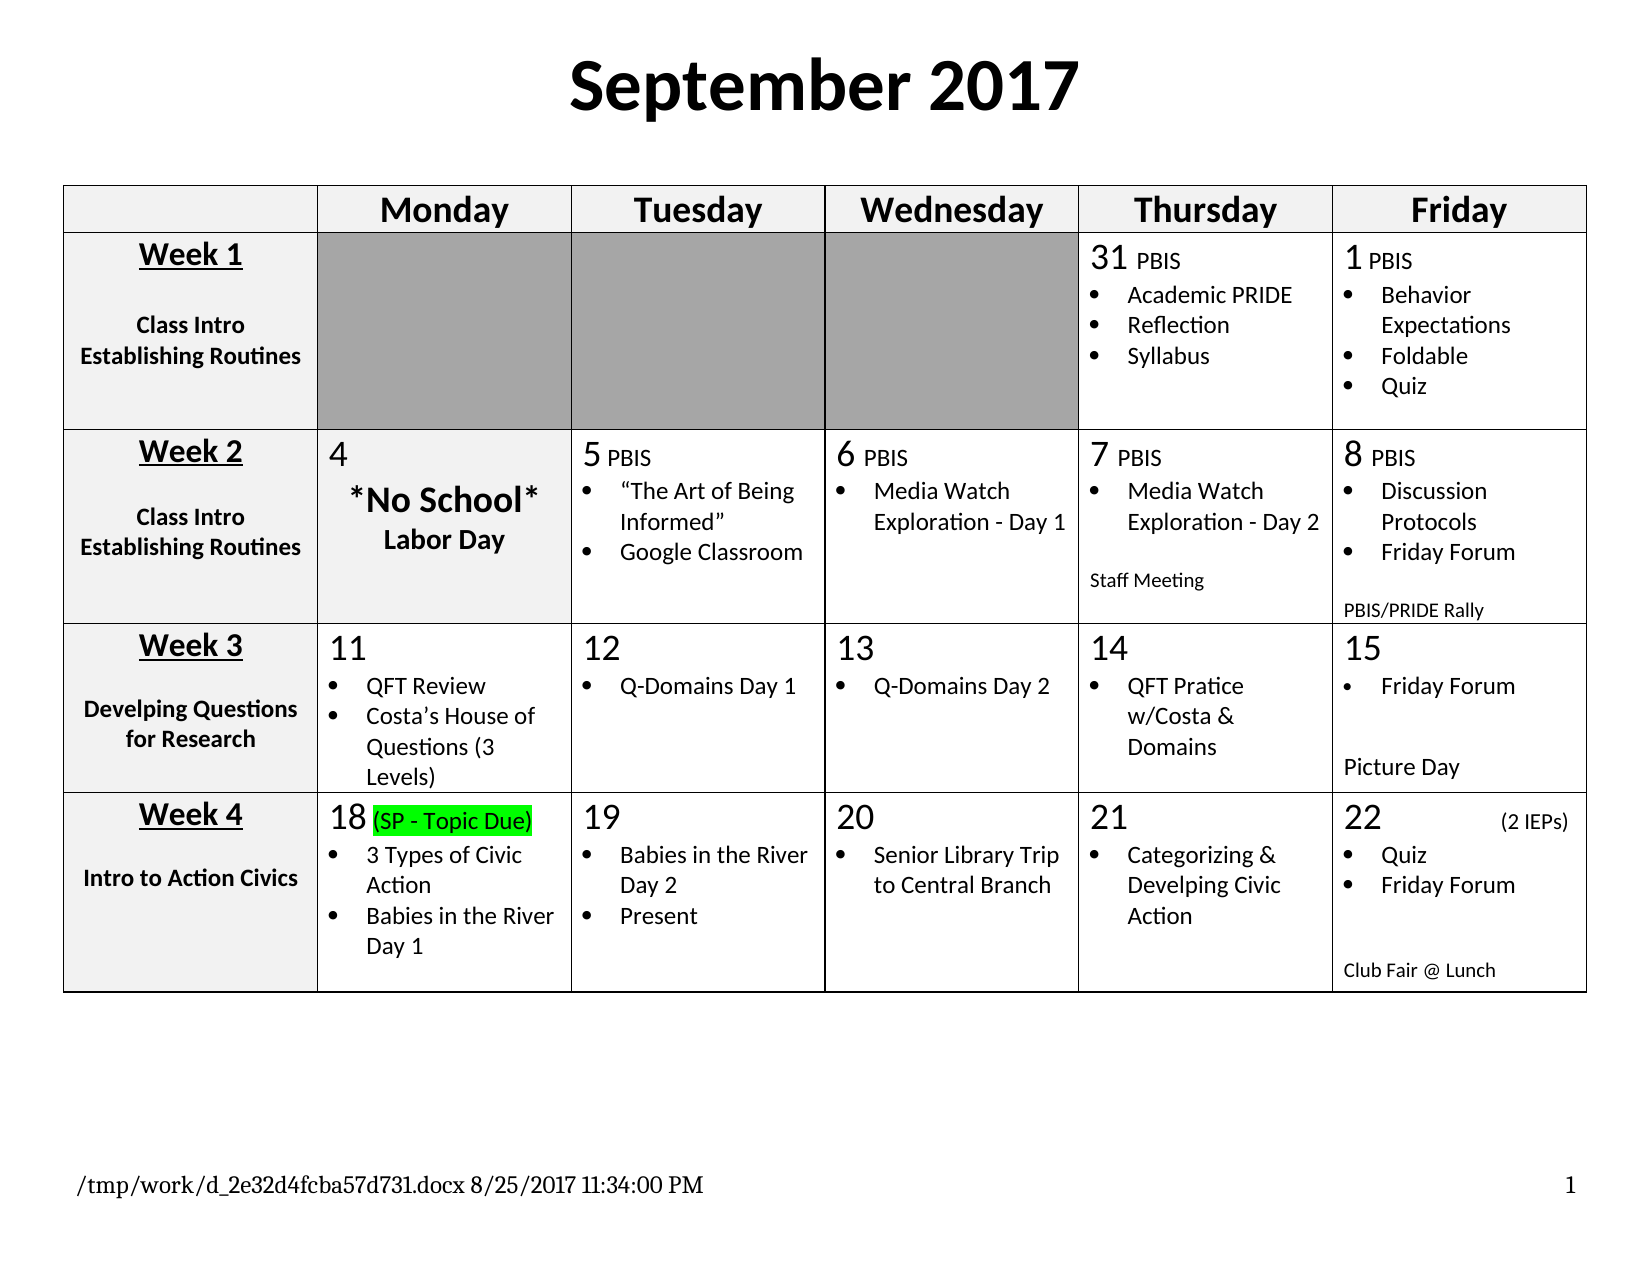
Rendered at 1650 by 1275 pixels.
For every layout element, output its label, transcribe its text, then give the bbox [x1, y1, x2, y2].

table_cell 13 Q-Domains Day 2 [826, 624, 1078, 792]
table_cell 14 QFT Pratice w/Costa & Domains [1079, 624, 1332, 792]
table_cell 20 Senior Library Trip to Central Branch [826, 793, 1078, 991]
table_cell 11 QFT Review Costa’s House of Questions (3 Levels) [318, 624, 571, 792]
text September 2017 [75, 37, 1575, 129]
table_cell 22 (2 IEPs) Quiz Friday Forum Club Fair @ Lunch [1333, 793, 1586, 991]
table_cell 18 (SP - Topic Due) 3 Types of Civic Action Babies in the River Day 1 [318, 793, 571, 991]
table_cell Week 3 Develping Questions for Research [64, 624, 317, 792]
table_cell [826, 233, 1078, 429]
table_cell 8 PBIS Discussion Protocols Friday Forum PBIS/PRIDE Rally [1333, 430, 1586, 623]
table_cell [318, 233, 571, 429]
table_cell 4 *No School* Labor Day [318, 430, 571, 623]
table_header Friday [1333, 186, 1586, 232]
table_header Tuesday [572, 186, 824, 232]
table_cell 6 PBIS Media Watch Exploration - Day 1 [826, 430, 1078, 623]
table_cell 31 PBIS Academic PRIDE Reflection Syllabus [1079, 233, 1332, 429]
table_cell 1 PBIS Behavior Expectations Foldable Quiz [1333, 233, 1586, 429]
table_cell 19 Babies in the River Day 2 Present [572, 793, 824, 991]
table_cell Week 1 Class Intro Establishing Routines [64, 233, 317, 429]
table_cell 12 Q-Domains Day 1 [572, 624, 824, 792]
table_header Wednesday [826, 186, 1078, 232]
table_header Thursday [1079, 186, 1332, 232]
table_cell 7 PBIS Media Watch Exploration - Day 2 Staff Meeting [1079, 430, 1332, 623]
table_cell 21 Categorizing & Develping Civic Action [1079, 793, 1332, 991]
table_header Monday [318, 186, 571, 232]
table_cell Week 4 Intro to Action Civics [64, 793, 317, 991]
table_cell 15 Friday Forum Picture Day [1333, 624, 1586, 792]
table_cell 5 PBIS “The Art of Being Informed” Google Classroom [572, 430, 824, 623]
table_cell Week 2 Class Intro Establishing Routines [64, 430, 317, 623]
table_cell [572, 233, 824, 429]
table_header [64, 186, 317, 232]
